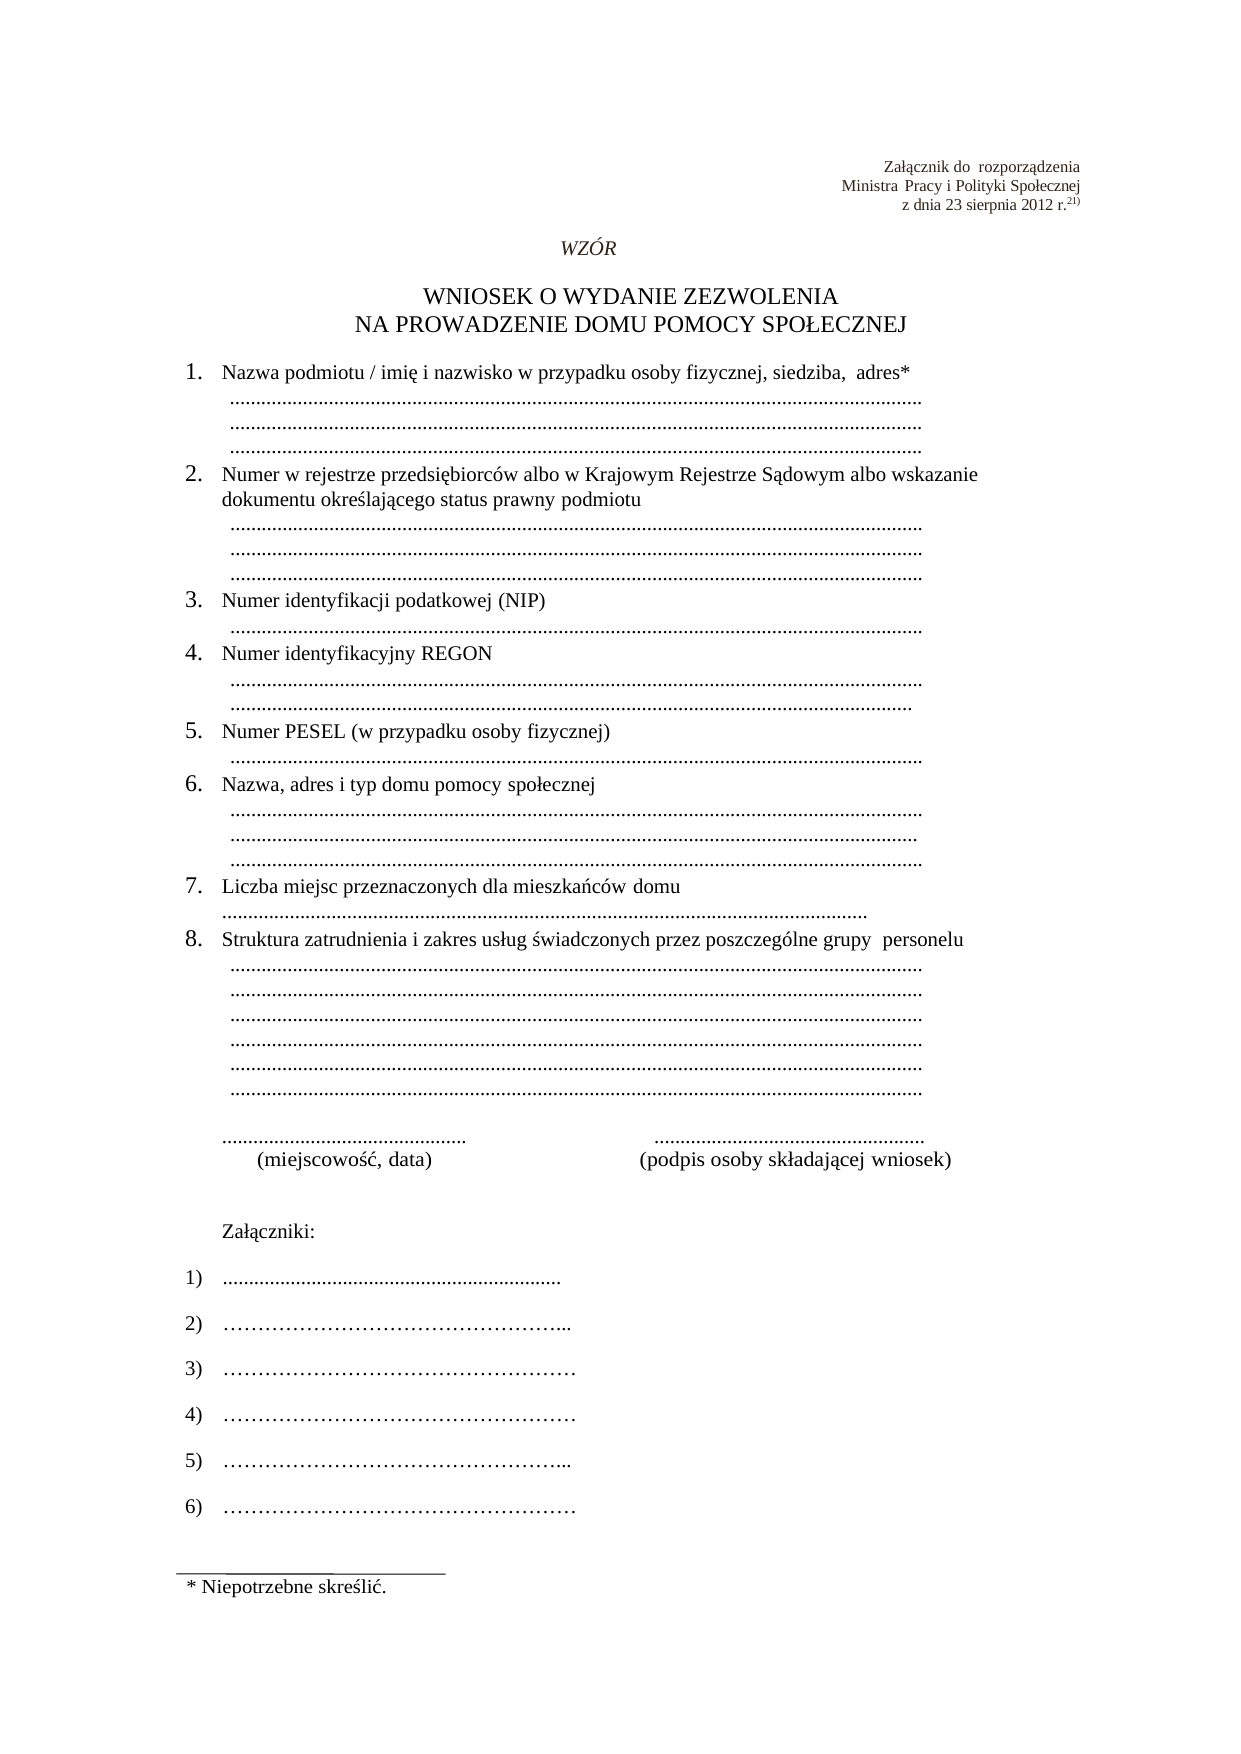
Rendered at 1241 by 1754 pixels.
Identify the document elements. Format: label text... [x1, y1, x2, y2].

text ..................................................................................................................................... [230, 797, 1031, 821]
text (miejscowość, data) (podpis osoby składającej wniosek) [148, 1149, 1093, 1170]
text ..................................................................................................................................... [230, 1076, 1031, 1100]
text NA PROWADZENIE DOMU POMOCY SPOŁECZNEJ [230, 310, 1032, 338]
list Liczba miejsc przeznaczonych dla mieszkańców domu [185, 871, 1093, 899]
list …………………………………………… [185, 1356, 1093, 1380]
list …………………………………………... [185, 1448, 1093, 1472]
text ..................................................................................................................................... [230, 614, 1031, 638]
list Numer identyfikacyjny REGON [185, 638, 1093, 666]
text ..................................................................................................................................... [230, 536, 1031, 560]
text ..................................................................................................................................... [230, 667, 1031, 691]
list Nazwa podmiotu / imię i nazwisko w przypadku osoby fizycznej, siedziba, adres* [185, 357, 1093, 384]
text ..................................................................................................................................... [230, 1051, 1031, 1075]
text ..................................................................................................................................... [230, 434, 1031, 458]
text ..................................................................................................................................... [230, 977, 1031, 1001]
list Struktura zatrudnienia i zakres usług świadczonych przez poszczególne grupy personelu [185, 924, 1093, 952]
text WZÓR [148, 236, 1031, 260]
subtitle WNIOSEK O WYDANIE ZEZWOLENIA [230, 282, 1032, 309]
text ..................................................................................................................................... [230, 1002, 1031, 1026]
text ................................................................................................................................... [230, 691, 1031, 715]
list Nazwa, adres i typ domu pomocy społecznej [185, 769, 1093, 797]
text ..................................................................................................................................... [230, 744, 1031, 768]
text ..................................................................................................................................... [230, 1026, 1031, 1051]
text ..................................................................................................................................... [230, 952, 1031, 976]
list Numer w rejestrze przedsiębiorców albo w Krajowym Rejestrze Sądowym albo wskazanie dokumentu określającego status prawny podmiotu [185, 459, 1004, 511]
text ............................................... .................................................... [222, 1123, 1093, 1149]
text * Niepotrzebne skreślić. [186, 1567, 1093, 1598]
text ..................................................................................................................................... [230, 561, 1031, 585]
list Numer identyfikacji podatkowej (NIP) [185, 585, 1093, 613]
text ..................................................................................................................................... [230, 847, 1031, 871]
subtitle Załączniki: [222, 1219, 1093, 1243]
text .................................................................................................................................... [230, 822, 1031, 846]
text ..................................................................................................................................... [230, 410, 1031, 434]
list ................................................................. [185, 1265, 1093, 1289]
text ..................................................................................................................................... [230, 511, 1031, 535]
list …………………………………………… [185, 1402, 1093, 1426]
text Załącznik do rozporządzenia Ministra Pracy i Polityki Społecznej z dnia 23 sierpnia 2012 r.21) [148, 158, 1080, 214]
list …………………………………………... [185, 1311, 1093, 1335]
text ..................................................................................................................................... [230, 385, 1031, 409]
list …………………………………………… [185, 1493, 1093, 1518]
list Numer PESEL (w przypadku osoby fizycznej) [185, 716, 1093, 743]
text ............................................................................................................................ [222, 899, 1093, 923]
